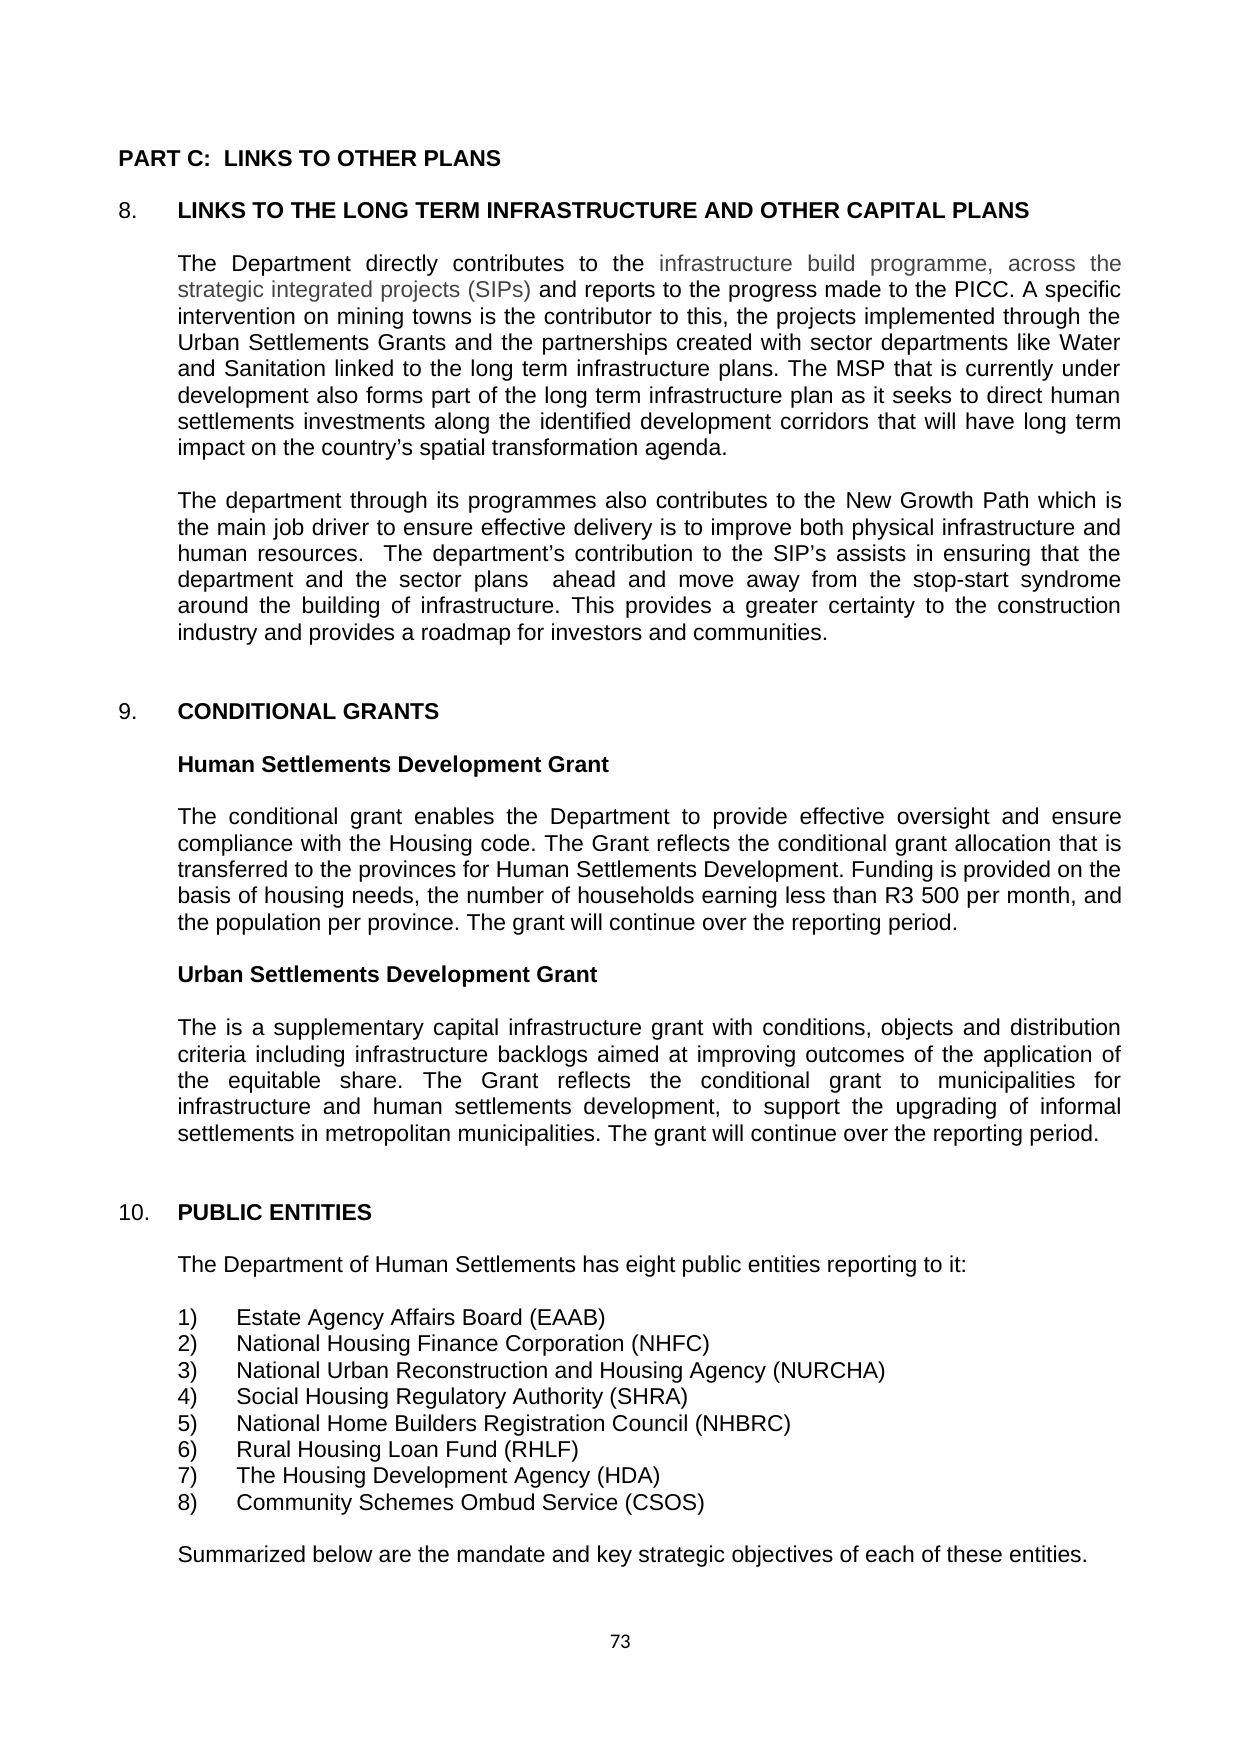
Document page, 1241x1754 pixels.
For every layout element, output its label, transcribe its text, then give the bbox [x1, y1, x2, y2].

text 8. LINKS TO THE LONG TERM INFRASTRUCTURE AND OTHER CAPITAL PLANS [118, 197, 1122, 223]
text 10. PUBLIC ENTITIES [118, 1199, 1122, 1225]
text Human Settlements Development Grant [177, 751, 1122, 777]
list National Housing Finance Corporation (NHFC) [177, 1330, 1122, 1357]
text The conditional grant enables the Department to provide effective oversight and ensure compliance with the Housing code. The Grant reflects the conditional grant allocation that is transferred to the provinces for Human Settlements Development. Funding is provided on the basis of housing needs, the number of households earning less than R3 500 per month, and the population per province. The grant will continue over the reporting period. [177, 803, 1122, 935]
list Community Schemes Ombud Service (CSOS) [177, 1488, 1122, 1515]
list National Home Builders Registration Council (NHBRC) [177, 1409, 1122, 1436]
list Social Housing Regulatory Authority (SHRA) [177, 1383, 1122, 1409]
list Estate Agency Affairs Board (EAAB) [177, 1304, 1122, 1330]
text Urban Settlements Development Grant [177, 961, 1122, 988]
text The Department of Human Settlements has eight public entities reporting to it: [118, 1251, 1122, 1278]
text The Department directly contributes to the infrastructure build programme, across the strategic integrated projects (SIPs) and reports to the progress made to the PICC. A specific intervention on mining towns is the contributor to this, the projects implemented through the Urban Settlements Grants and the partnerships created with sector departments like Water and Sanitation linked to the long term infrastructure plans. The MSP that is currently under development also forms part of the long term infrastructure plan as it seeks to direct human settlements investments along the identified development corridors that will have long term impact on the country’s spatial transformation agenda. [177, 250, 1122, 461]
text PART C: LINKS TO OTHER PLANS [118, 144, 1122, 171]
text The is a supplementary capital infrastructure grant with conditions, objects and distribution criteria including infrastructure backlogs aimed at improving outcomes of the application of the equitable share. The Grant reflects the conditional grant to municipalities for infrastructure and human settlements development, to support the upgrading of informal settlements in metropolitan municipalities. The grant will continue over the reporting period. [177, 1014, 1122, 1146]
text The department through its programmes also contributes to the New Growth Path which is the main job driver to ensure effective delivery is to improve both physical infrastructure and human resources. The department’s contribution to the SIP’s assists in ensuring that the department and the sector plans ahead and move away from the stop-start syndrome around the building of infrastructure. This provides a greater certainty to the construction industry and provides a roadmap for investors and communities. [177, 487, 1122, 645]
list The Housing Development Agency (HDA) [177, 1462, 1122, 1488]
text Summarized below are the mandate and key strategic objectives of each of these entities. [177, 1541, 1122, 1568]
text 9. CONDITIONAL GRANTS [118, 698, 1122, 724]
list Rural Housing Loan Fund (RHLF) [177, 1436, 1122, 1462]
list National Urban Reconstruction and Housing Agency (NURCHA) [177, 1357, 1122, 1383]
